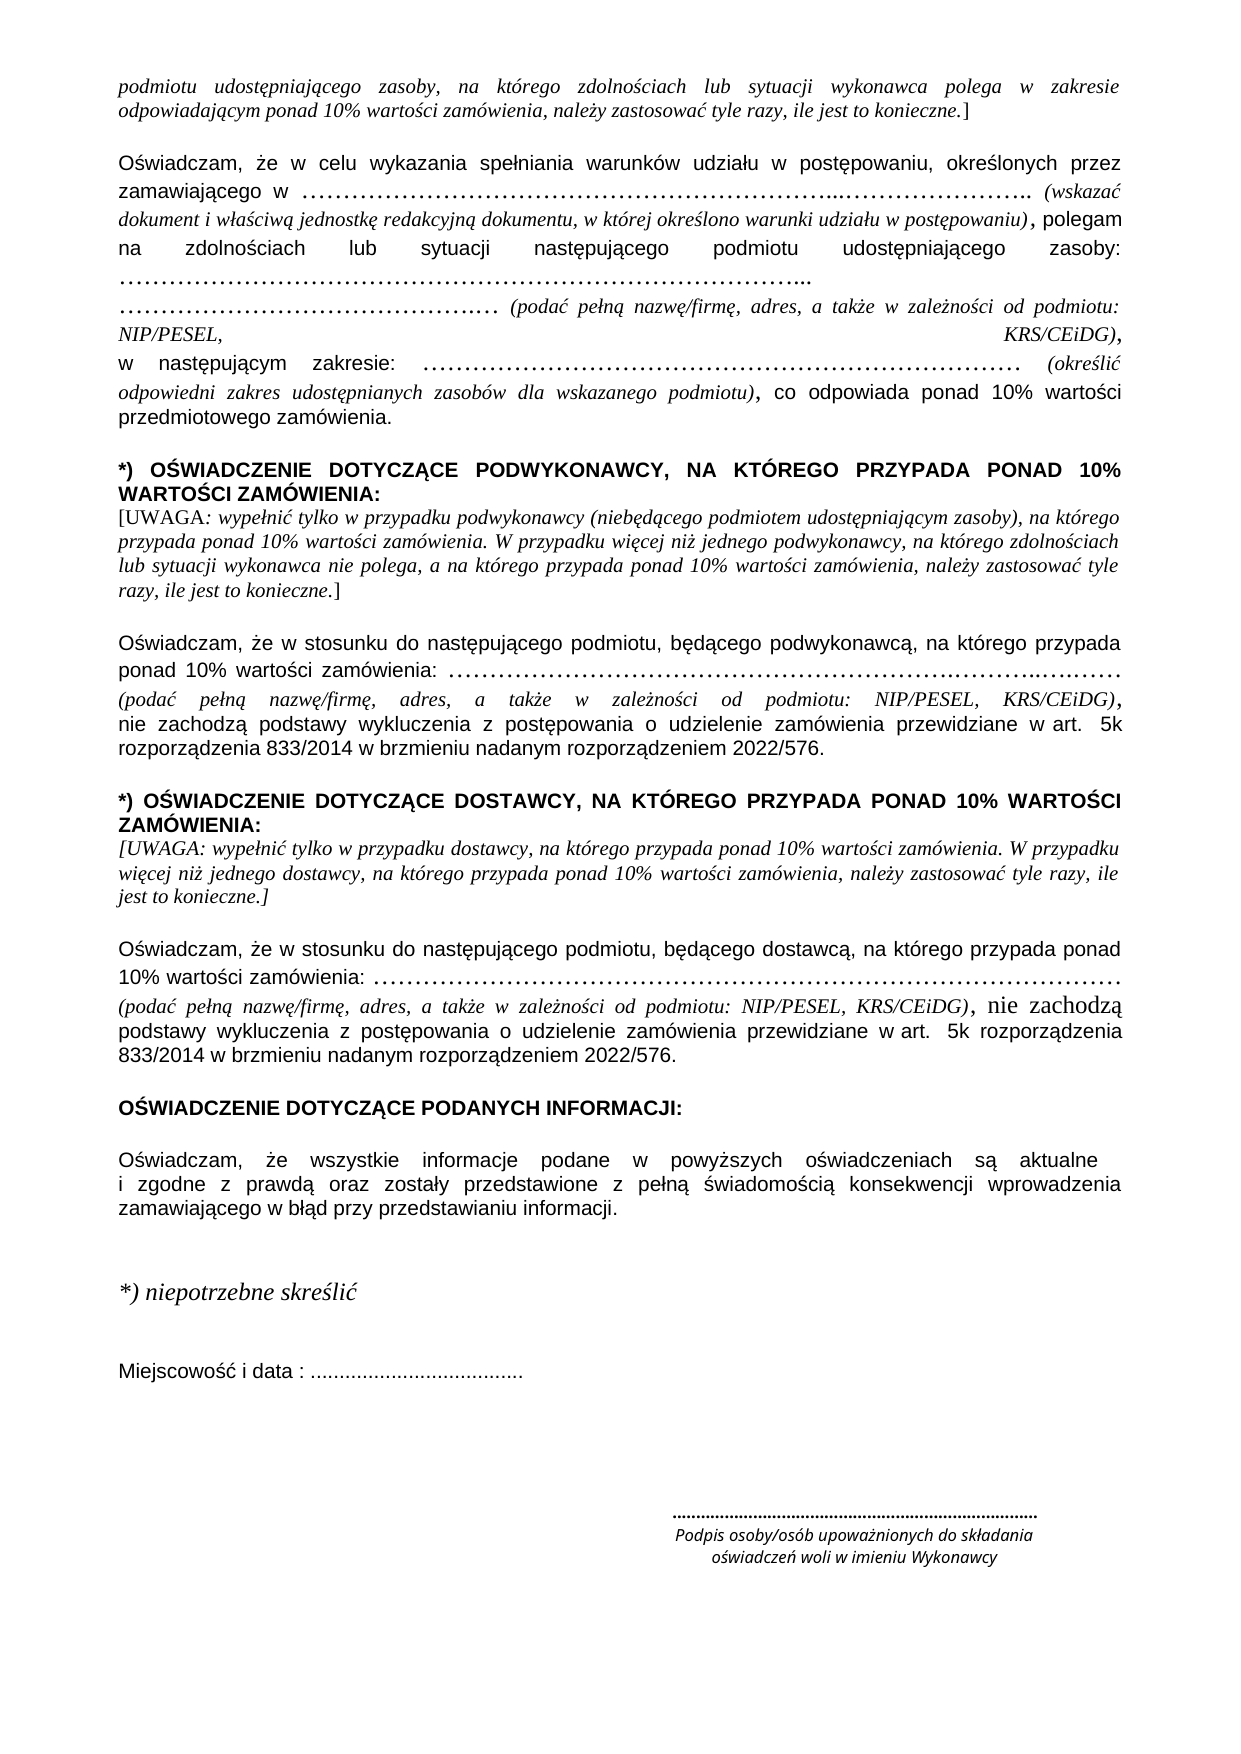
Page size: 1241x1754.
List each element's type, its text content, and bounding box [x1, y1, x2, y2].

text *) OŚWIADCZENIE DOTYCZĄCE PODWYKONAWCY, NA KTÓREGO PRZYPADA PONAD 10% WARTOŚCI ZAMÓWIENIA: [118, 457, 1122, 505]
text [UWAGA: wypełnić tylko w przypadku podwykonawcy (niebędącego podmiotem udostępniającym zasoby), na którego przypada ponad 10% wartości zamówienia. W przypadku więcej niż jednego podwykonawcy, na którego zdolnościach lub sytuacji wykonawca nie polega, a na którego przypada ponad 10% wartości zamówienia, należy zastosować tyle razy, ile jest to konieczne.] [118, 505, 1122, 602]
text Oświadczam, że w stosunku do następującego podmiotu, będącego podwykonawcą, na którego przypada ponad 10% wartości zamówienia: …………………………………………………….………..….…… (podać pełną nazwę/firmę, adres, a także w zależności od podmiotu: NIP/PESEL, KRS/CEiDG), nie zachodzą podstawy wykluczenia z postępowania o udzielenie zamówienia przewidziane w art. 5k rozporządzenia 833/2014 w brzmieniu nadanym rozporządzeniem 2022/576. [118, 630, 1122, 760]
text [UWAGA: wypełnić tylko w przypadku dostawcy, na którego przypada ponad 10% wartości zamówienia. W przypadku więcej niż jednego dostawcy, na którego przypada ponad 10% wartości zamówienia, należy zastosować tyle razy, ile jest to konieczne.] [118, 836, 1122, 908]
text *) niepotrzebne skreślić [118, 1277, 1122, 1306]
text ............................................................................. [588, 1501, 1122, 1523]
text *) OŚWIADCZENIE DOTYCZĄCE DOSTAWCY, NA KTÓREGO PRZYPADA PONAD 10% WARTOŚCI ZAMÓWIENIA: [118, 788, 1122, 836]
text Oświadczam, że wszystkie informacje podane w powyższych oświadczeniach są aktualne i zgodne z prawdą oraz zostały przedstawione z pełną świadomością konsekwencji wprowadzenia zamawiającego w błąd przy przedstawianiu informacji. [118, 1148, 1122, 1220]
text Miejscowość i data : ..................................... [118, 1359, 1122, 1383]
text Oświadczam, że w celu wykazania spełniania warunków udziału w postępowaniu, określonych przez zamawiającego w ………………………………………………………...………………….. (wskazać dokument i właściwą jednostkę redakcyjną dokumentu, w której określono warunki udziału w postępowaniu), polegam na zdolnościach lub sytuacji następującego podmiotu udostępniającego zasoby: ………………………………………………………………………...…………………………………….… (podać pełną nazwę/firmę, adres, a także w zależności od podmiotu: NIP/PESEL, KRS/CEiDG), w następującym zakresie: ……………………………………………………………… (określić odpowiedni zakres udostępnianych zasobów dla wskazanego podmiotu), co odpowiada ponad 10% wartości przedmiotowego zamówienia. [118, 151, 1122, 429]
text Oświadczam, że w stosunku do następującego podmiotu, będącego dostawcą, na którego przypada ponad 10% wartości zamówienia: ……………………………………………………………………………… (podać pełną nazwę/firmę, adres, a także w zależności od podmiotu: NIP/PESEL, KRS/CEiDG), nie zachodzą podstawy wykluczenia z postępowania o udzielenie zamówienia przewidziane w art. 5k rozporządzenia 833/2014 w brzmieniu nadanym rozporządzeniem 2022/576. [118, 937, 1122, 1067]
text [UWAGA: wypełnić tylko w przypadku podmiotu udostępniającego zasoby, na którego zdolnościach lub sytuacji wykonawca polega w zakresie odpowiadającym ponad 10% wartości zamówienia. W przypadku więcej niż jednego podmiotu udostępniającego zasoby, na którego zdolnościach lub sytuacji wykonawca polega w zakresie odpowiadającym ponad 10% wartości zamówienia, należy zastosować tyle razy, ile jest to konieczne.] [118, 74, 1122, 122]
text Podpis osoby/osób upoważnionych do składania [588, 1523, 1122, 1546]
text oświadczeń woli w imieniu Wykonawcy [588, 1546, 1122, 1569]
text OŚWIADCZENIE DOTYCZĄCE PODANYCH INFORMACJI: [118, 1095, 1122, 1119]
